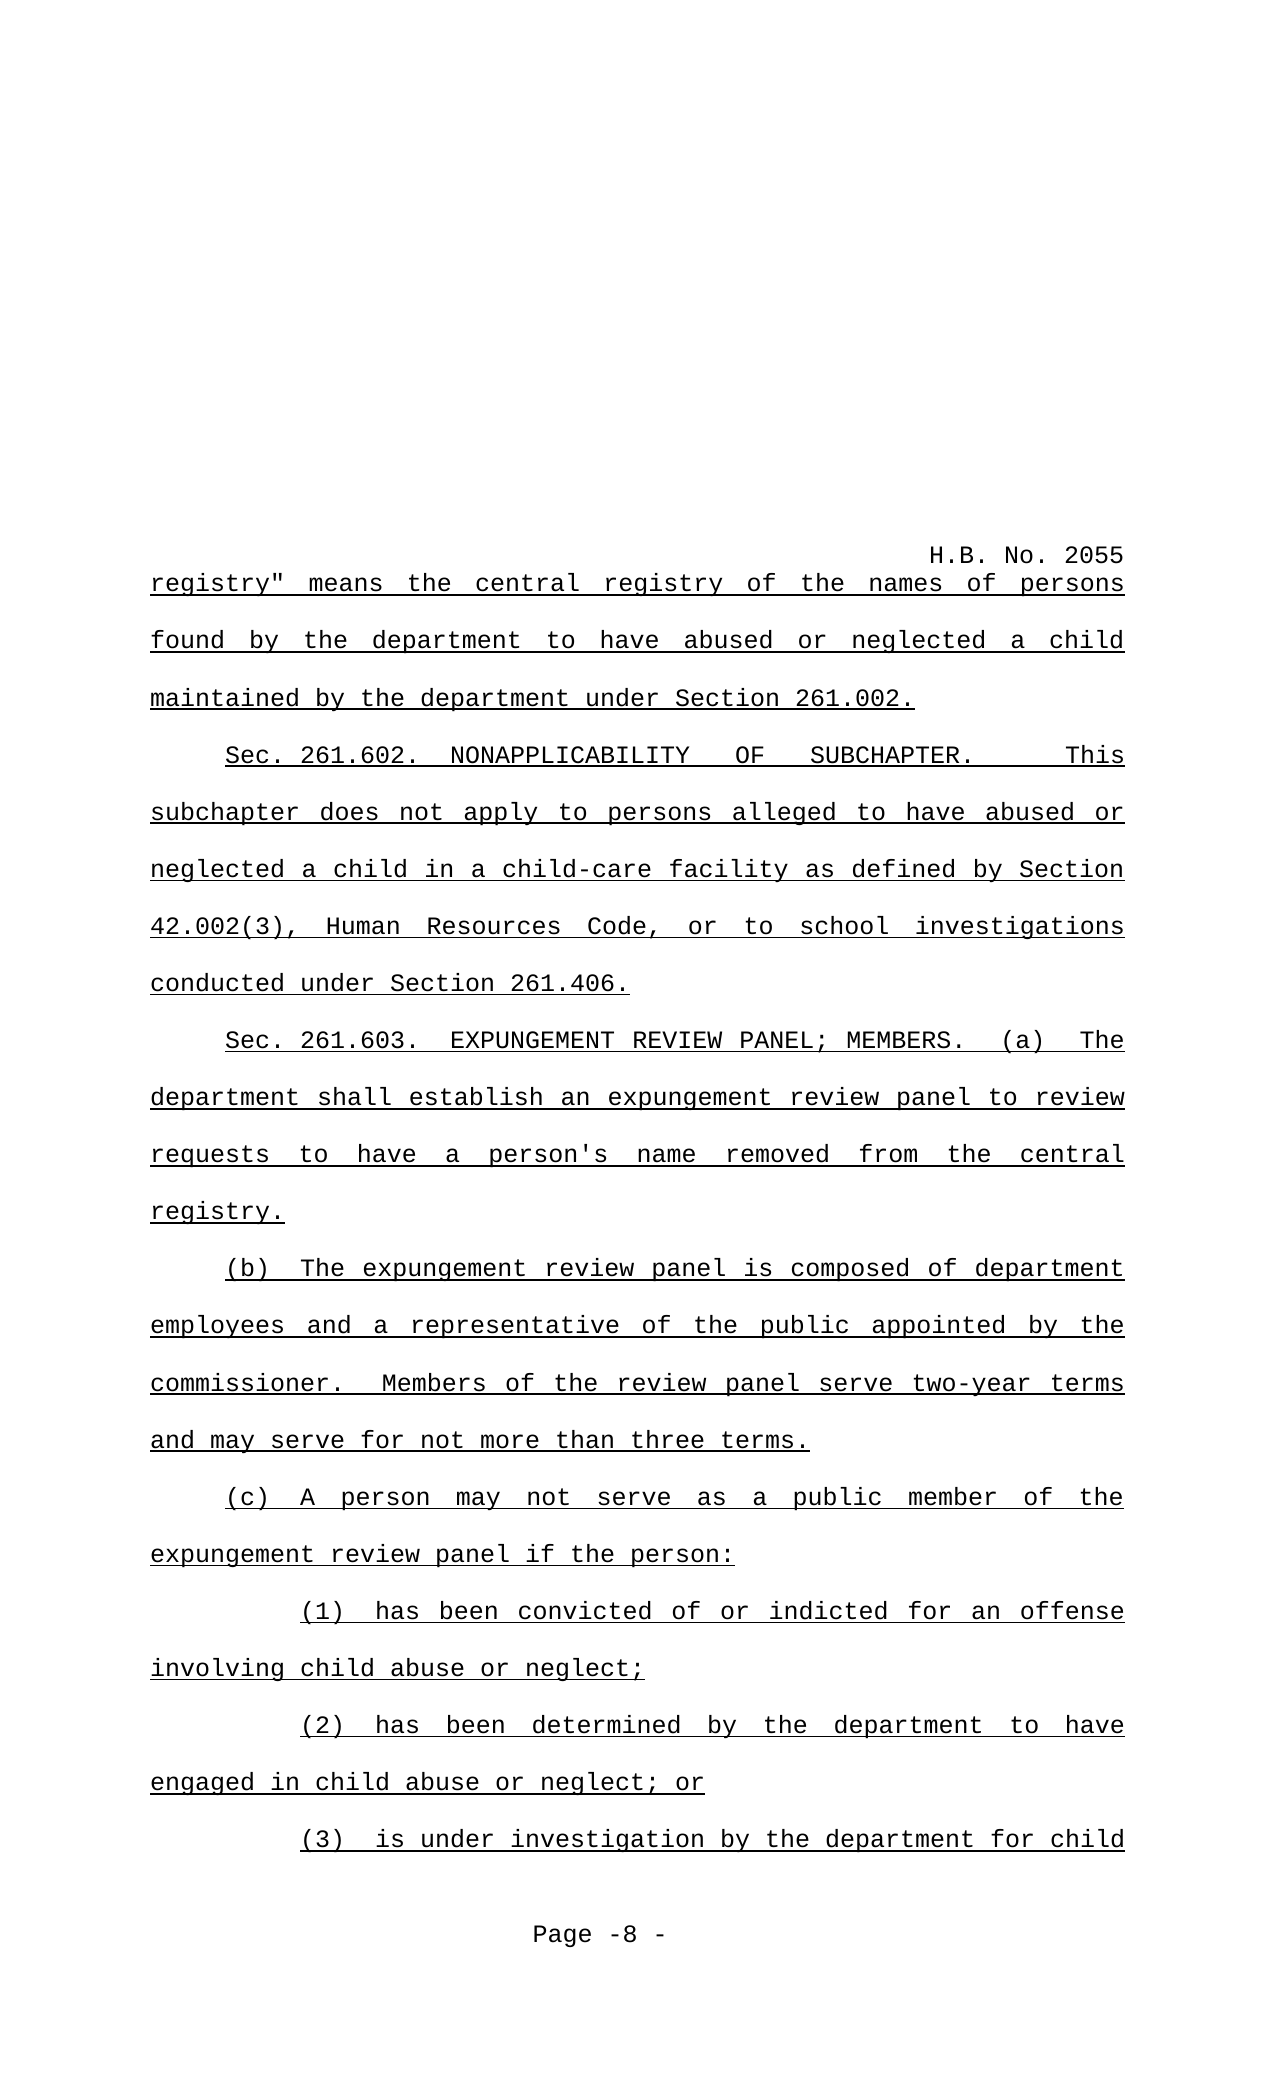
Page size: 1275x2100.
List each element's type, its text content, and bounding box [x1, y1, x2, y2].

text (1) has been convicted of or indicted for an offense involving child abuse or neglect; [150, 1598, 1125, 1684]
text (c) A person may not serve as a public member of the expungement review panel if the person: [150, 1484, 1125, 1570]
text Sec. 261.603. EXPUNGEMENT REVIEW PANEL; MEMBERS. (a) The department shall establish an expungement review panel to review requests to have a person's name removed from the central registry. [150, 1167, 1125, 1227]
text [150, 571, 1125, 594]
text Sec. 261.602. NONAPPLICABILITY OF SUBCHAPTER. This subchapter does not apply to persons alleged to have abused or neglected a child in a child-care facility as defined by Section 42.002(3), Human Resources Code, or to school investigations conducted under Section 261.406. [150, 938, 1125, 999]
text Sec. 261.603. EXPUNGEMENT REVIEW PANEL; MEMBERS. (a) The department shall establish an expungement review panel to review requests to have a person's name removed from the central registry. [150, 1027, 1125, 1108]
text (b) The expungement review panel is composed of department employees and a representative of the public appointed by the commissioner. Members of the review panel serve two-year terms and may serve for not more than three terms. [150, 1395, 1125, 1456]
text (b) The expungement review panel is composed of department employees and a representative of the public appointed by the commissioner. Members of the review panel serve two-year terms and may serve for not more than three terms. [150, 1256, 1125, 1336]
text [150, 1827, 1125, 1855]
text (b) The expungement review panel is composed of department employees and a representative of the public appointed by the commissioner. Members of the review panel serve two-year terms and may serve for not more than three terms. [150, 1338, 1125, 1393]
text Sec. 261.602. NONAPPLICABILITY OF SUBCHAPTER. This subchapter does not apply to persons alleged to have abused or neglected a child in a child-care facility as defined by Section 42.002(3), Human Resources Code, or to school investigations conducted under Section 261.406. [150, 824, 1125, 880]
text (2) has been determined by the department to have engaged in child abuse or neglect; or [150, 1712, 1125, 1798]
text Sec. 261.603. EXPUNGEMENT REVIEW PANEL; MEMBERS. (a) The department shall establish an expungement review panel to review requests to have a person's name removed from the central registry. [150, 1110, 1125, 1165]
text Sec. 261.602. NONAPPLICABILITY OF SUBCHAPTER. This subchapter does not apply to persons alleged to have abused or neglected a child in a child-care facility as defined by Section 42.002(3), Human Resources Code, or to school investigations conducted under Section 261.406. [150, 742, 1125, 822]
text Sec. 261.602. NONAPPLICABILITY OF SUBCHAPTER. This subchapter does not apply to persons alleged to have abused or neglected a child in a child-care facility as defined by Section 42.002(3), Human Resources Code, or to school investigations conducted under Section 261.406. [150, 881, 1125, 937]
